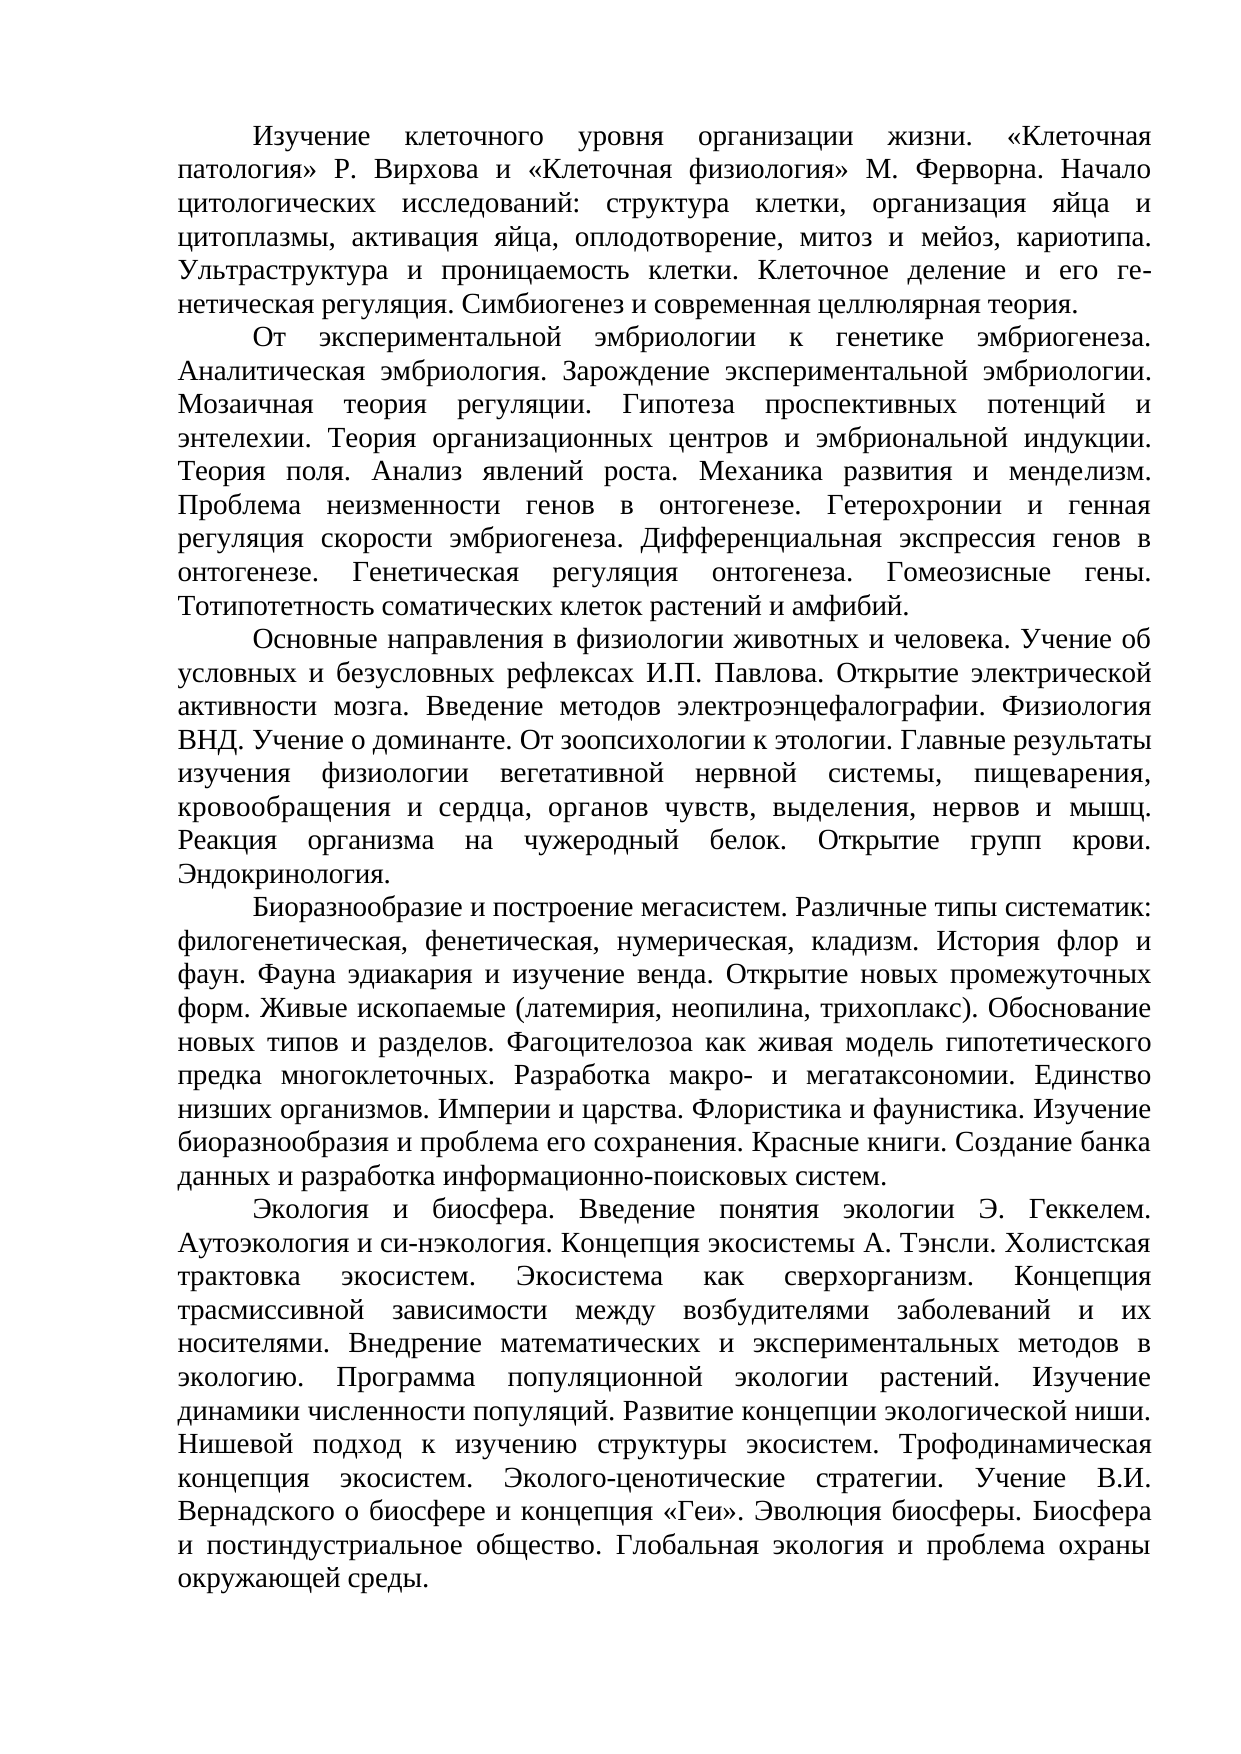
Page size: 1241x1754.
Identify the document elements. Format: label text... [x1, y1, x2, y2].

text От экспериментальной эмбриологии к генетике эмбриогенеза. Аналитическая эмбриология. Зарождение экспериментальной эмбриологии. Мозаичная теория регуляции. Гипотеза проспективных потенций и энтелехии. Теория организационных центров и эмбриональной индукции. Теория поля. Анализ явлений роста. Механика развития и менделизм. Проблема неизменности генов в онтогенезе. Гетерохронии и генная регуляция скорости эмбриогенеза. Дифференциальная экспрессия генов в онтогенезе. Генетическая регуляция онтогенеза. Гомеозисные гены. Тотипотетность соматических клеток растений и амфибий. [177, 319, 1152, 621]
text Биоразнообразие и построение мегасистем. Различные типы систематик: филогенетическая, фенетическая, нумерическая, кладизм. История флор и фаун. Фауна эдиакария и изучение венда. Открытие новых промежуточных форм. Живые ископаемые (латемирия, неопилина, трихоплакс). Обоснование новых типов и разделов. Фагоцителозоа как живая модель гипотетического предка многоклеточных. Разработка макро- и мегатаксономии. Единство низших организмов. Империи и царства. Флористика и фаунистика. Изучение биоразнообразия и проблема его сохранения. Красные книги. Создание банка данных и разработка информационно-поисковых систем. [177, 889, 1152, 1191]
text Изучение клеточного уровня организации жизни. «Клеточная патология» Р. Вирхова и «Клеточная физиология» М. Ферворна. Начало цитологических исследований: структура клетки, организация яйца и цитоплазмы, активация яйца, оплодотворение, митоз и мейоз, кариотипа. Ультраструктура и проницаемость клетки. Клеточное деление и его генетическая регуляция. Симбиогенез и современная целлюлярная теория. [177, 118, 1152, 319]
text Основные направления в физиологии животных и человека. Учение об условных и безусловных рефлексах И.П. Павлова. Открытие электрической активности мозга. Введение методов электроэнцефалографии. Физиология ВНД. Учение о доминанте. От зоопсихологии к этологии. Главные результаты изучения физиологии вегетативной нервной системы, пищеварения, кровообращения и сердца, органов чувств, выделения, нервов и мышц. Реакция организма на чужеродный белок. Открытие групп крови. Эндокринология. [177, 621, 1152, 889]
text Экология и биосфера. Введение понятия экологии Э. Геккелем. Аутоэкология и си-нэкология. Концепция экосистемы А. Тэнсли. Холистская трактовка экосистем. Экосистема как сверхорганизм. Концепция трасмиссивной зависимости между возбудителями заболеваний и их носителями. Внедрение математических и экспериментальных методов в экологию. Программа популяционной экологии растений. Изучение динамики численности популяций. Развитие концепции экологической ниши. Нишевой подход к изучению структуры экосистем. Трофодинамическая концепция экосистем. Эколого-ценотические стратегии. Учение В.И. Вернадского о биосфере и концепция «Геи». Эволюция биосферы. Биосфера и постиндустриальное общество. Глобальная экология и проблема охраны окружающей среды. [177, 1191, 1152, 1594]
